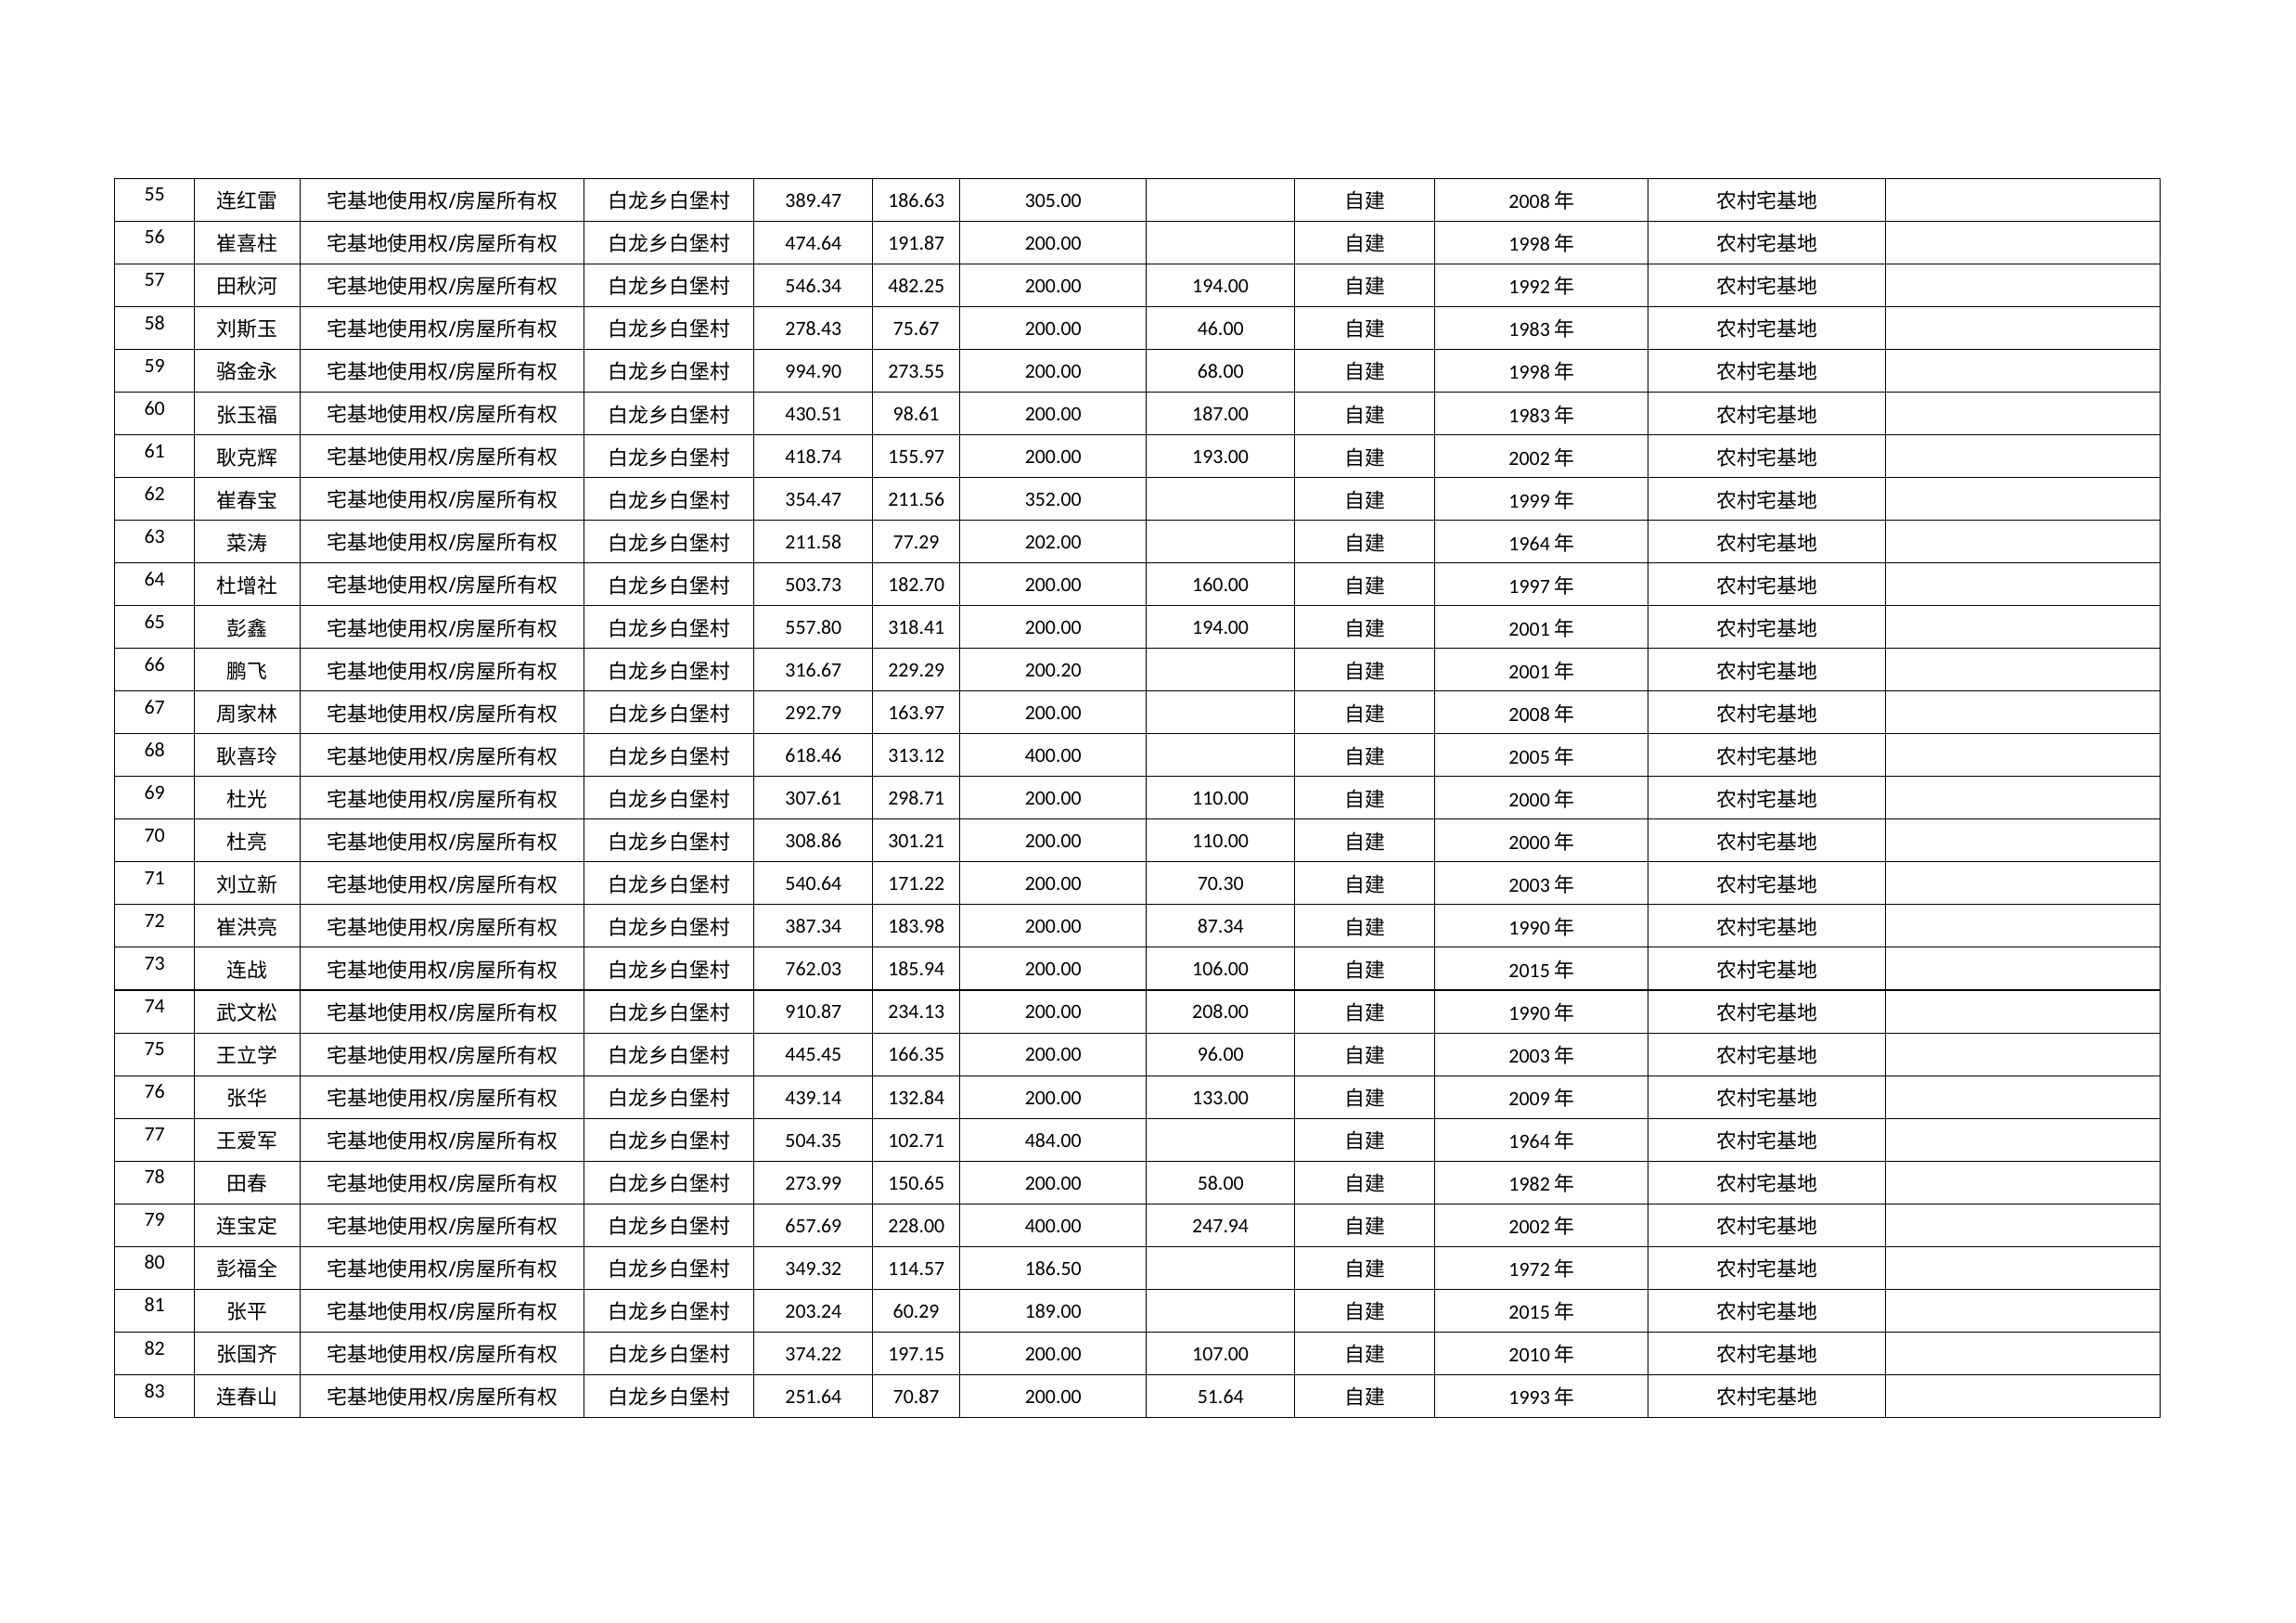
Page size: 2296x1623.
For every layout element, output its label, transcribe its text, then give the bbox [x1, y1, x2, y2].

table_cell 2005年 [1435, 734, 1648, 776]
table_cell 200.00 [960, 264, 1146, 306]
table_cell [1147, 691, 1294, 733]
table_cell 74 [115, 991, 194, 1032]
table_cell 白龙乡白堡村 [584, 179, 753, 221]
table_cell 389.47 [754, 179, 872, 221]
table_cell 1990年 [1435, 905, 1648, 947]
table_cell [1886, 1119, 2160, 1161]
table_cell [1886, 1247, 2160, 1289]
table_cell 宅基地使用权/房屋所有权 [301, 1247, 584, 1289]
table_cell 宅基地使用权/房屋所有权 [301, 991, 584, 1032]
table_cell 王爱军 [195, 1119, 300, 1161]
table_cell [1147, 649, 1294, 690]
table_cell 182.70 [873, 563, 959, 605]
table_cell 宅基地使用权/房屋所有权 [301, 777, 584, 818]
table_cell 160.00 [1147, 563, 1294, 605]
table_cell 400.00 [960, 734, 1146, 776]
table_cell 宅基地使用权/房屋所有权 [301, 307, 584, 349]
table_cell 247.94 [1147, 1204, 1294, 1246]
table_cell 自建 [1295, 478, 1434, 520]
table_cell 200.20 [960, 649, 1146, 690]
table_cell 自建 [1295, 1119, 1434, 1161]
table_cell 70 [115, 819, 194, 861]
table_cell 白龙乡白堡村 [584, 734, 753, 776]
table_cell 自建 [1295, 1247, 1434, 1289]
table_cell 自建 [1295, 734, 1434, 776]
table_cell 305.00 [960, 179, 1146, 221]
table_cell 200.00 [960, 435, 1146, 477]
table_cell 宅基地使用权/房屋所有权 [301, 264, 584, 306]
table_cell 557.80 [754, 606, 872, 648]
table_cell 白龙乡白堡村 [584, 606, 753, 648]
table_cell [1886, 350, 2160, 392]
table_cell 宅基地使用权/房屋所有权 [301, 1162, 584, 1204]
table_cell 308.86 [754, 819, 872, 861]
table_cell 2000年 [1435, 819, 1648, 861]
table_cell 白龙乡白堡村 [584, 478, 753, 520]
table_cell 农村宅基地 [1648, 1119, 1885, 1161]
table_cell 374.22 [754, 1333, 872, 1374]
table_cell 1992年 [1435, 264, 1648, 306]
table_cell [1886, 1076, 2160, 1117]
table_cell 自建 [1295, 307, 1434, 349]
table_cell [1886, 991, 2160, 1032]
table_cell 杜增社 [195, 563, 300, 605]
table_cell 崔喜柱 [195, 222, 300, 264]
table_cell 宅基地使用权/房屋所有权 [301, 691, 584, 733]
table_cell 200.00 [960, 1034, 1146, 1075]
table_cell 刘立新 [195, 862, 300, 904]
table_cell 110.00 [1147, 777, 1294, 818]
table_cell 白龙乡白堡村 [584, 819, 753, 861]
table_cell 72 [115, 905, 194, 947]
table_cell 298.71 [873, 777, 959, 818]
table_cell 农村宅基地 [1648, 819, 1885, 861]
table_cell 自建 [1295, 563, 1434, 605]
table_cell 鹏飞 [195, 649, 300, 690]
table_cell 2010年 [1435, 1333, 1648, 1374]
table_cell 宅基地使用权/房屋所有权 [301, 1375, 584, 1417]
table_cell 82 [115, 1333, 194, 1374]
table_cell 185.94 [873, 947, 959, 989]
table_cell 200.00 [960, 691, 1146, 733]
table_cell [1886, 606, 2160, 648]
table_cell [1886, 691, 2160, 733]
table_cell 194.00 [1147, 264, 1294, 306]
table_cell 白龙乡白堡村 [584, 563, 753, 605]
table_cell 农村宅基地 [1648, 179, 1885, 221]
table_cell [1886, 649, 2160, 690]
table_cell 白龙乡白堡村 [584, 1375, 753, 1417]
table_cell 200.00 [960, 393, 1146, 434]
table_cell 75.67 [873, 307, 959, 349]
table_cell [1147, 1247, 1294, 1289]
table_cell 354.47 [754, 478, 872, 520]
table_cell 宅基地使用权/房屋所有权 [301, 1076, 584, 1117]
table_cell 51.64 [1147, 1375, 1294, 1417]
table_cell 80 [115, 1247, 194, 1289]
table_cell [1147, 179, 1294, 221]
table_cell 313.12 [873, 734, 959, 776]
table_cell 自建 [1295, 264, 1434, 306]
table_cell 宅基地使用权/房屋所有权 [301, 947, 584, 989]
table_cell [1886, 1034, 2160, 1075]
table_cell 106.00 [1147, 947, 1294, 989]
table_cell 自建 [1295, 862, 1434, 904]
table_cell 自建 [1295, 777, 1434, 818]
table_cell 211.56 [873, 478, 959, 520]
table_cell 251.64 [754, 1375, 872, 1417]
table_cell [1886, 307, 2160, 349]
table_cell 114.57 [873, 1247, 959, 1289]
table_cell 自建 [1295, 393, 1434, 434]
table_cell 68.00 [1147, 350, 1294, 392]
table_cell [1886, 264, 2160, 306]
table_cell 107.00 [1147, 1333, 1294, 1374]
table_cell 白龙乡白堡村 [584, 393, 753, 434]
table_cell 46.00 [1147, 307, 1294, 349]
table_cell 62 [115, 478, 194, 520]
table_cell 65 [115, 606, 194, 648]
table_cell 白龙乡白堡村 [584, 649, 753, 690]
table_cell 宅基地使用权/房屋所有权 [301, 478, 584, 520]
table_cell 430.51 [754, 393, 872, 434]
table_cell 87.34 [1147, 905, 1294, 947]
table_cell 200.00 [960, 222, 1146, 264]
table_cell 白龙乡白堡村 [584, 905, 753, 947]
table_cell 宅基地使用权/房屋所有权 [301, 1290, 584, 1332]
table_cell 崔春宝 [195, 478, 300, 520]
table_cell 白龙乡白堡村 [584, 1247, 753, 1289]
table_cell 农村宅基地 [1648, 1076, 1885, 1117]
table_cell 农村宅基地 [1648, 1290, 1885, 1332]
table_cell 1998年 [1435, 222, 1648, 264]
table_cell 193.00 [1147, 435, 1294, 477]
table_cell 70.87 [873, 1375, 959, 1417]
table_cell 农村宅基地 [1648, 1034, 1885, 1075]
table_cell 200.00 [960, 1162, 1146, 1204]
table_cell 504.35 [754, 1119, 872, 1161]
table_cell 71 [115, 862, 194, 904]
table_cell 农村宅基地 [1648, 991, 1885, 1032]
table_cell [1147, 478, 1294, 520]
table_cell [1886, 819, 2160, 861]
table_cell 1999年 [1435, 478, 1648, 520]
table_cell 自建 [1295, 222, 1434, 264]
table_cell 503.73 [754, 563, 872, 605]
table_cell 白龙乡白堡村 [584, 777, 753, 818]
table_cell 292.79 [754, 691, 872, 733]
table_cell 58 [115, 307, 194, 349]
table_cell 宅基地使用权/房屋所有权 [301, 862, 584, 904]
table_cell 200.00 [960, 606, 1146, 648]
table_cell 宅基地使用权/房屋所有权 [301, 393, 584, 434]
table_cell 自建 [1295, 1076, 1434, 1117]
table_cell 白龙乡白堡村 [584, 521, 753, 562]
table_cell 白龙乡白堡村 [584, 435, 753, 477]
table_cell 994.90 [754, 350, 872, 392]
table_cell 78 [115, 1162, 194, 1204]
table_cell 宅基地使用权/房屋所有权 [301, 1204, 584, 1246]
table_cell 200.00 [960, 777, 1146, 818]
table_cell 81 [115, 1290, 194, 1332]
table_cell 60.29 [873, 1290, 959, 1332]
table_cell [1147, 1290, 1294, 1332]
table_cell 宅基地使用权/房屋所有权 [301, 734, 584, 776]
table_cell 318.41 [873, 606, 959, 648]
table_cell 191.87 [873, 222, 959, 264]
table_cell 69 [115, 777, 194, 818]
table_cell 1998年 [1435, 350, 1648, 392]
table_cell 自建 [1295, 521, 1434, 562]
table_cell 200.00 [960, 1375, 1146, 1417]
table_cell 白龙乡白堡村 [584, 1034, 753, 1075]
table_cell 白龙乡白堡村 [584, 1333, 753, 1374]
table_cell 农村宅基地 [1648, 393, 1885, 434]
table_cell 79 [115, 1204, 194, 1246]
table_cell 骆金永 [195, 350, 300, 392]
table_cell 宅基地使用权/房屋所有权 [301, 435, 584, 477]
table_cell 王立学 [195, 1034, 300, 1075]
table_cell 彭鑫 [195, 606, 300, 648]
table_cell 76 [115, 1076, 194, 1117]
table_cell 273.55 [873, 350, 959, 392]
table_cell 自建 [1295, 606, 1434, 648]
table_cell 546.34 [754, 264, 872, 306]
table_cell 宅基地使用权/房屋所有权 [301, 649, 584, 690]
table_cell 67 [115, 691, 194, 733]
table_cell 482.25 [873, 264, 959, 306]
table_cell [1886, 777, 2160, 818]
table_cell 200.00 [960, 991, 1146, 1032]
table_cell 农村宅基地 [1648, 563, 1885, 605]
table_cell 自建 [1295, 350, 1434, 392]
table_cell 439.14 [754, 1076, 872, 1117]
table_cell 连春山 [195, 1375, 300, 1417]
table_cell 349.32 [754, 1247, 872, 1289]
table_cell 2015年 [1435, 947, 1648, 989]
table_cell 宅基地使用权/房屋所有权 [301, 350, 584, 392]
table_cell 63 [115, 521, 194, 562]
table_cell 彭福全 [195, 1247, 300, 1289]
table_cell 1983年 [1435, 393, 1648, 434]
table_cell 自建 [1295, 819, 1434, 861]
table_cell 200.00 [960, 862, 1146, 904]
table_cell 2008年 [1435, 691, 1648, 733]
table_cell 连宝定 [195, 1204, 300, 1246]
table_cell 白龙乡白堡村 [584, 1119, 753, 1161]
table_cell 张华 [195, 1076, 300, 1117]
table_cell 618.46 [754, 734, 872, 776]
table_cell 83 [115, 1375, 194, 1417]
table_cell 110.00 [1147, 819, 1294, 861]
table_cell 农村宅基地 [1648, 1375, 1885, 1417]
table_cell 400.00 [960, 1204, 1146, 1246]
table_cell [1886, 563, 2160, 605]
table_cell 200.00 [960, 1076, 1146, 1117]
table_cell 农村宅基地 [1648, 264, 1885, 306]
table_cell 2002年 [1435, 1204, 1648, 1246]
table_cell 自建 [1295, 1162, 1434, 1204]
table_cell 农村宅基地 [1648, 862, 1885, 904]
table_cell 234.13 [873, 991, 959, 1032]
table_cell [1886, 734, 2160, 776]
table_cell [1886, 905, 2160, 947]
table_cell 武文松 [195, 991, 300, 1032]
table_cell 194.00 [1147, 606, 1294, 648]
table_cell 57 [115, 264, 194, 306]
table_cell [1147, 1119, 1294, 1161]
table_cell 200.00 [960, 905, 1146, 947]
table_cell 102.71 [873, 1119, 959, 1161]
table_cell 白龙乡白堡村 [584, 307, 753, 349]
table_cell 农村宅基地 [1648, 905, 1885, 947]
table_cell 杜亮 [195, 819, 300, 861]
table_cell 自建 [1295, 691, 1434, 733]
table_cell 2009年 [1435, 1076, 1648, 1117]
table_cell 202.00 [960, 521, 1146, 562]
table_cell 宅基地使用权/房屋所有权 [301, 521, 584, 562]
table_cell 200.00 [960, 350, 1146, 392]
table_cell 197.15 [873, 1333, 959, 1374]
table_cell [1886, 435, 2160, 477]
table_cell 75 [115, 1034, 194, 1075]
table_cell 187.00 [1147, 393, 1294, 434]
table_cell [1147, 521, 1294, 562]
table_cell 166.35 [873, 1034, 959, 1075]
table_cell 宅基地使用权/房屋所有权 [301, 1333, 584, 1374]
table_cell 58.00 [1147, 1162, 1294, 1204]
table_cell 208.00 [1147, 991, 1294, 1032]
table_cell 耿克辉 [195, 435, 300, 477]
table_cell 445.45 [754, 1034, 872, 1075]
table_cell 484.00 [960, 1119, 1146, 1161]
table_cell 171.22 [873, 862, 959, 904]
table_cell 耿喜玲 [195, 734, 300, 776]
table_cell 自建 [1295, 179, 1434, 221]
table_cell 2002年 [1435, 435, 1648, 477]
table_cell 自建 [1295, 991, 1434, 1032]
table_cell [1886, 222, 2160, 264]
table_cell 自建 [1295, 1333, 1434, 1374]
table_cell 连红雷 [195, 179, 300, 221]
table_cell 418.74 [754, 435, 872, 477]
table_cell 77.29 [873, 521, 959, 562]
table_cell 白龙乡白堡村 [584, 1204, 753, 1246]
table_cell 1964年 [1435, 521, 1648, 562]
table_cell 刘斯玉 [195, 307, 300, 349]
table_cell 田春 [195, 1162, 300, 1204]
table_cell 211.58 [754, 521, 872, 562]
table_cell 自建 [1295, 1034, 1434, 1075]
table_cell 2000年 [1435, 777, 1648, 818]
table_cell 宅基地使用权/房屋所有权 [301, 179, 584, 221]
table_cell 宅基地使用权/房屋所有权 [301, 1119, 584, 1161]
table_cell [1886, 947, 2160, 989]
table_cell 56 [115, 222, 194, 264]
table_cell 200.00 [960, 819, 1146, 861]
table_cell 910.87 [754, 991, 872, 1032]
table_cell [1886, 521, 2160, 562]
table_cell [1886, 478, 2160, 520]
table_cell 200.00 [960, 307, 1146, 349]
table_cell 70.30 [1147, 862, 1294, 904]
table_cell 163.97 [873, 691, 959, 733]
table_cell 66 [115, 649, 194, 690]
table_cell 1983年 [1435, 307, 1648, 349]
table_cell 菜涛 [195, 521, 300, 562]
table_cell 316.67 [754, 649, 872, 690]
table_cell 自建 [1295, 1290, 1434, 1332]
table_cell 2008年 [1435, 179, 1648, 221]
table_cell 55 [115, 179, 194, 221]
table_cell [1147, 222, 1294, 264]
table_cell [1886, 1290, 2160, 1332]
table_cell 2003年 [1435, 1034, 1648, 1075]
table_cell 农村宅基地 [1648, 1333, 1885, 1374]
table_cell 农村宅基地 [1648, 606, 1885, 648]
table_cell 农村宅基地 [1648, 649, 1885, 690]
table_cell 2015年 [1435, 1290, 1648, 1332]
table_cell 183.98 [873, 905, 959, 947]
table_cell 自建 [1295, 1375, 1434, 1417]
table_cell 农村宅基地 [1648, 691, 1885, 733]
table_cell 352.00 [960, 478, 1146, 520]
table_cell 200.00 [960, 1333, 1146, 1374]
table_cell 自建 [1295, 1204, 1434, 1246]
table_cell 农村宅基地 [1648, 1204, 1885, 1246]
table_cell 农村宅基地 [1648, 222, 1885, 264]
table_cell 61 [115, 435, 194, 477]
table_cell 228.00 [873, 1204, 959, 1246]
table_cell 1964年 [1435, 1119, 1648, 1161]
table_cell 1990年 [1435, 991, 1648, 1032]
table_cell 农村宅基地 [1648, 734, 1885, 776]
table_cell 96.00 [1147, 1034, 1294, 1075]
table_cell 白龙乡白堡村 [584, 947, 753, 989]
table_cell 白龙乡白堡村 [584, 1162, 753, 1204]
table_cell 白龙乡白堡村 [584, 991, 753, 1032]
table_cell 186.63 [873, 179, 959, 221]
table_cell [1886, 179, 2160, 221]
table_cell 189.00 [960, 1290, 1146, 1332]
table_cell 229.29 [873, 649, 959, 690]
table_cell 474.64 [754, 222, 872, 264]
table_cell 2001年 [1435, 606, 1648, 648]
table_cell 98.61 [873, 393, 959, 434]
table_cell 白龙乡白堡村 [584, 350, 753, 392]
table_cell 1982年 [1435, 1162, 1648, 1204]
table_cell 133.00 [1147, 1076, 1294, 1117]
table_cell [1886, 1204, 2160, 1246]
table_cell 白龙乡白堡村 [584, 691, 753, 733]
table_cell 白龙乡白堡村 [584, 862, 753, 904]
table_cell 132.84 [873, 1076, 959, 1117]
table_cell 农村宅基地 [1648, 478, 1885, 520]
table_cell 自建 [1295, 649, 1434, 690]
table_cell 1972年 [1435, 1247, 1648, 1289]
table_cell 宅基地使用权/房屋所有权 [301, 905, 584, 947]
table_cell 农村宅基地 [1648, 1162, 1885, 1204]
table_cell 农村宅基地 [1648, 521, 1885, 562]
table_cell 白龙乡白堡村 [584, 222, 753, 264]
table_cell 68 [115, 734, 194, 776]
table_cell [1886, 862, 2160, 904]
table_cell [1147, 734, 1294, 776]
table_cell 自建 [1295, 435, 1434, 477]
table_cell 自建 [1295, 905, 1434, 947]
table_cell 白龙乡白堡村 [584, 264, 753, 306]
table_cell 农村宅基地 [1648, 777, 1885, 818]
table_cell 宅基地使用权/房屋所有权 [301, 606, 584, 648]
table_cell 73 [115, 947, 194, 989]
table_cell 自建 [1295, 947, 1434, 989]
table_cell 387.34 [754, 905, 872, 947]
table_cell 宅基地使用权/房屋所有权 [301, 222, 584, 264]
table_cell 273.99 [754, 1162, 872, 1204]
table_cell 农村宅基地 [1648, 435, 1885, 477]
table_cell 150.65 [873, 1162, 959, 1204]
table_cell 连战 [195, 947, 300, 989]
table_cell 59 [115, 350, 194, 392]
table_cell 张国齐 [195, 1333, 300, 1374]
table_cell [1886, 393, 2160, 434]
table_cell 杜光 [195, 777, 300, 818]
table_cell 1997年 [1435, 563, 1648, 605]
table_cell 田秋河 [195, 264, 300, 306]
table_cell 张平 [195, 1290, 300, 1332]
table_cell 2001年 [1435, 649, 1648, 690]
table_cell 白龙乡白堡村 [584, 1076, 753, 1117]
table_cell 200.00 [960, 947, 1146, 989]
table_cell 农村宅基地 [1648, 947, 1885, 989]
table_cell 762.03 [754, 947, 872, 989]
table_cell 307.61 [754, 777, 872, 818]
table_cell 540.64 [754, 862, 872, 904]
table_cell 200.00 [960, 563, 1146, 605]
table_cell 186.50 [960, 1247, 1146, 1289]
table_cell 宅基地使用权/房屋所有权 [301, 819, 584, 861]
table_cell [1886, 1333, 2160, 1374]
table_cell 农村宅基地 [1648, 307, 1885, 349]
table_cell 155.97 [873, 435, 959, 477]
table_cell [1886, 1375, 2160, 1417]
table_cell 203.24 [754, 1290, 872, 1332]
table_cell 657.69 [754, 1204, 872, 1246]
table_cell 301.21 [873, 819, 959, 861]
table_cell 1993年 [1435, 1375, 1648, 1417]
table_cell 宅基地使用权/房屋所有权 [301, 563, 584, 605]
table_cell [1886, 1162, 2160, 1204]
table_cell 2003年 [1435, 862, 1648, 904]
table_cell 64 [115, 563, 194, 605]
table_cell 白龙乡白堡村 [584, 1290, 753, 1332]
table_cell 农村宅基地 [1648, 1247, 1885, 1289]
table_cell 崔洪亮 [195, 905, 300, 947]
table_cell 77 [115, 1119, 194, 1161]
table_cell 宅基地使用权/房屋所有权 [301, 1034, 584, 1075]
table_cell 278.43 [754, 307, 872, 349]
table_cell 张玉福 [195, 393, 300, 434]
table_cell 周家林 [195, 691, 300, 733]
table_cell 60 [115, 393, 194, 434]
table_cell 农村宅基地 [1648, 350, 1885, 392]
